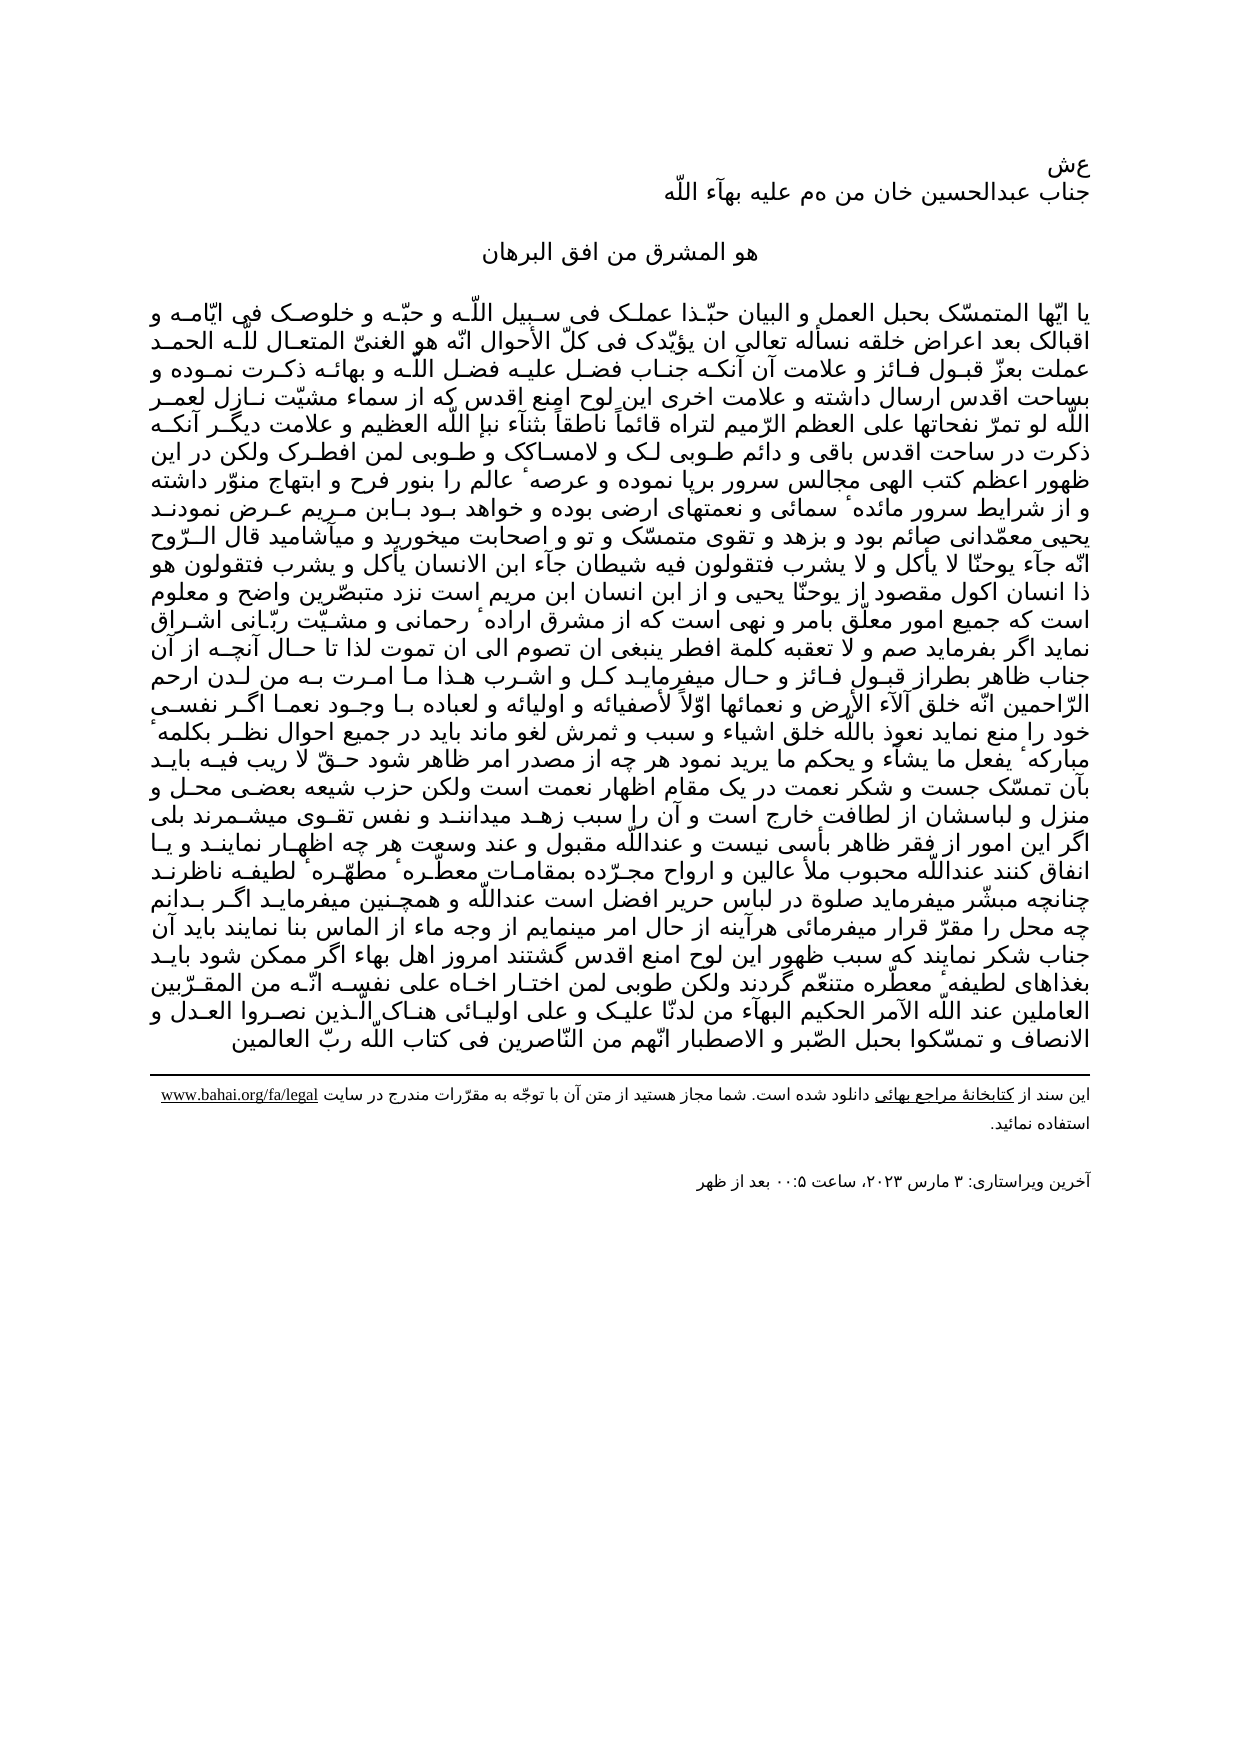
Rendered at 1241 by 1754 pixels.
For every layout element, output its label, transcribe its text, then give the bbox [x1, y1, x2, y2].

text ع‌ش [150, 150, 1090, 178]
text هو المشرق من افق البرهان [150, 238, 1090, 266]
text این سند از کتابخانهٔ مراجع بهائی دانلود شده است. شما مجاز هستید از متن آن با توجّه به مقرّرات مندرج در سایت www.bahai.org/fa/legal استفاده نمائید. [150, 1085, 1090, 1133]
text یا ایّها المتمسّک بحبل العمل و البیان حبّذا عملک فی سبیل اللّه و حبّه و خلوصک فی ایّامه و اقبالک بعد اعراض خلقه نسأله تعالی ان یؤیّدک فی کلّ الأحوال انّه هو الغنیّ المتعال للّه الحمد عملت بعزّ قبول فائز و علامت آن آنکه جناب فضل علیه فضل اللّه و بهائه ذکرت نموده و بساحت اقدس ارسال داشته و علامت اخری این لوح امنع اقدس که از سماء مشیّت نازل لعمر اللّه لو تمرّ نفحاتها علی العظم الرّمیم لتراه قائماً ناطقاً بثنآء نبإ اللّه العظیم و علامت دیگر آنکه ذکرت در ساحت اقدس باقی و دائم طوبی لک و لامساکک و طوبی لمن افطرک ولکن در این ظهور اعظم کتب الهی مجالس سرور برپا نموده و عرصهٴ عالم را بنور فرح و ابتهاج منوّر داشته و از شرایط سرور مائدهٴ سمائی و نعمتهای ارضی بوده و خواهد بود بابن مریم عرض نمودند یحیی معمّدانی صائم بود و بزهد و تقوی متمسّک و تو و اصحابت میخورید و میآشامید قال الرّوح انّه جآء یوحنّا لا یأکل و لا یشرب فتقولون فیه شیطان جآء ابن الانسان یأکل و یشرب فتقولون هو ذا انسان اکول مقصود از یوحنّا یحیی و از ابن انسان ابن مریم است نزد متبصّرین واضح و معلوم است که جمیع امور معلّق بامر و نهی است که از مشرق ارادهٴ رحمانی و مشیّت ربّانی اشراق نماید اگر بفرماید صم و لا تعقبه کلمة افطر ینبغی ان تصوم الی ان تموت لذا تا حال آنچه از آن جناب ظاهر بطراز قبول فائز و حال میفرماید کل و اشرب هذا ما امرت به من لدن ارحم الرّاحمین انّه خلق آلآء الأرض و نعمائها اوّلاً لأصفیائه و اولیائه و لعباده با وجود نعما اگر نفسی خود را منع نماید نعوذ باللّه خلق اشیاء و سبب و ثمرش لغو ماند باید در جمیع احوال نظر بکلمهٴ مبارکهٴ یفعل ما یشآء و یحکم ما یرید نمود هر چه از مصدر امر ظاهر شود حقّ لا ریب فیه باید بآن تمسّک جست و شکر نعمت در یک مقام اظهار نعمت است ولکن حزب شیعه بعضی محل و منزل و لباسشان از لطافت خارج است و آن را سبب زهد میدانند و نفس تقوی میشمرند بلی اگر این امور از فقر ظاهر بأسی نیست و عنداللّه مقبول و عند وسعت هر چه اظهار نمایند و یا انفاق کنند عنداللّه محبوب ملأ عالین و ارواح مجرّده بمقامات معطّرهٴ مطهّرهٴ لطیفه ناظرند چنانچه مبشّر میفرماید صلوة در لباس حریر افضل است عنداللّه و همچنین میفرماید اگر بدانم چه محل را مقرّ قرار میفرمائی هرآینه از حال امر مینمایم از وجه ماء از الماس بنا نمایند باید آن جناب شکر نمایند که سبب ظهور این لوح امنع اقدس گشتند امروز اهل بهاء اگر ممکن شود باید بغذاهای لطیفهٴ معطّره متنعّم گردند ولکن طوبی لمن اختار اخاه علی نفسه انّه من المقرّبین العاملین عند اللّه الآمر الحکیم البهآء من لدنّا علیک و علی اولیائی هناک الّذین نصروا العدل و الانصاف و تمسّکوا بحبل الصّبر و الاصطبار انّهم من النّاصرین فی کتاب اللّه ربّ العالمین [150, 299, 1090, 1053]
text آخرین ویراستاری: ٣ مارس ۲۰۲٣، ساعت ۰۰:۵ بعد از ظهر [150, 1143, 1090, 1191]
text جناب عبدالحسین خان من ه‌م علیه بهآء اللّه [150, 178, 1090, 206]
